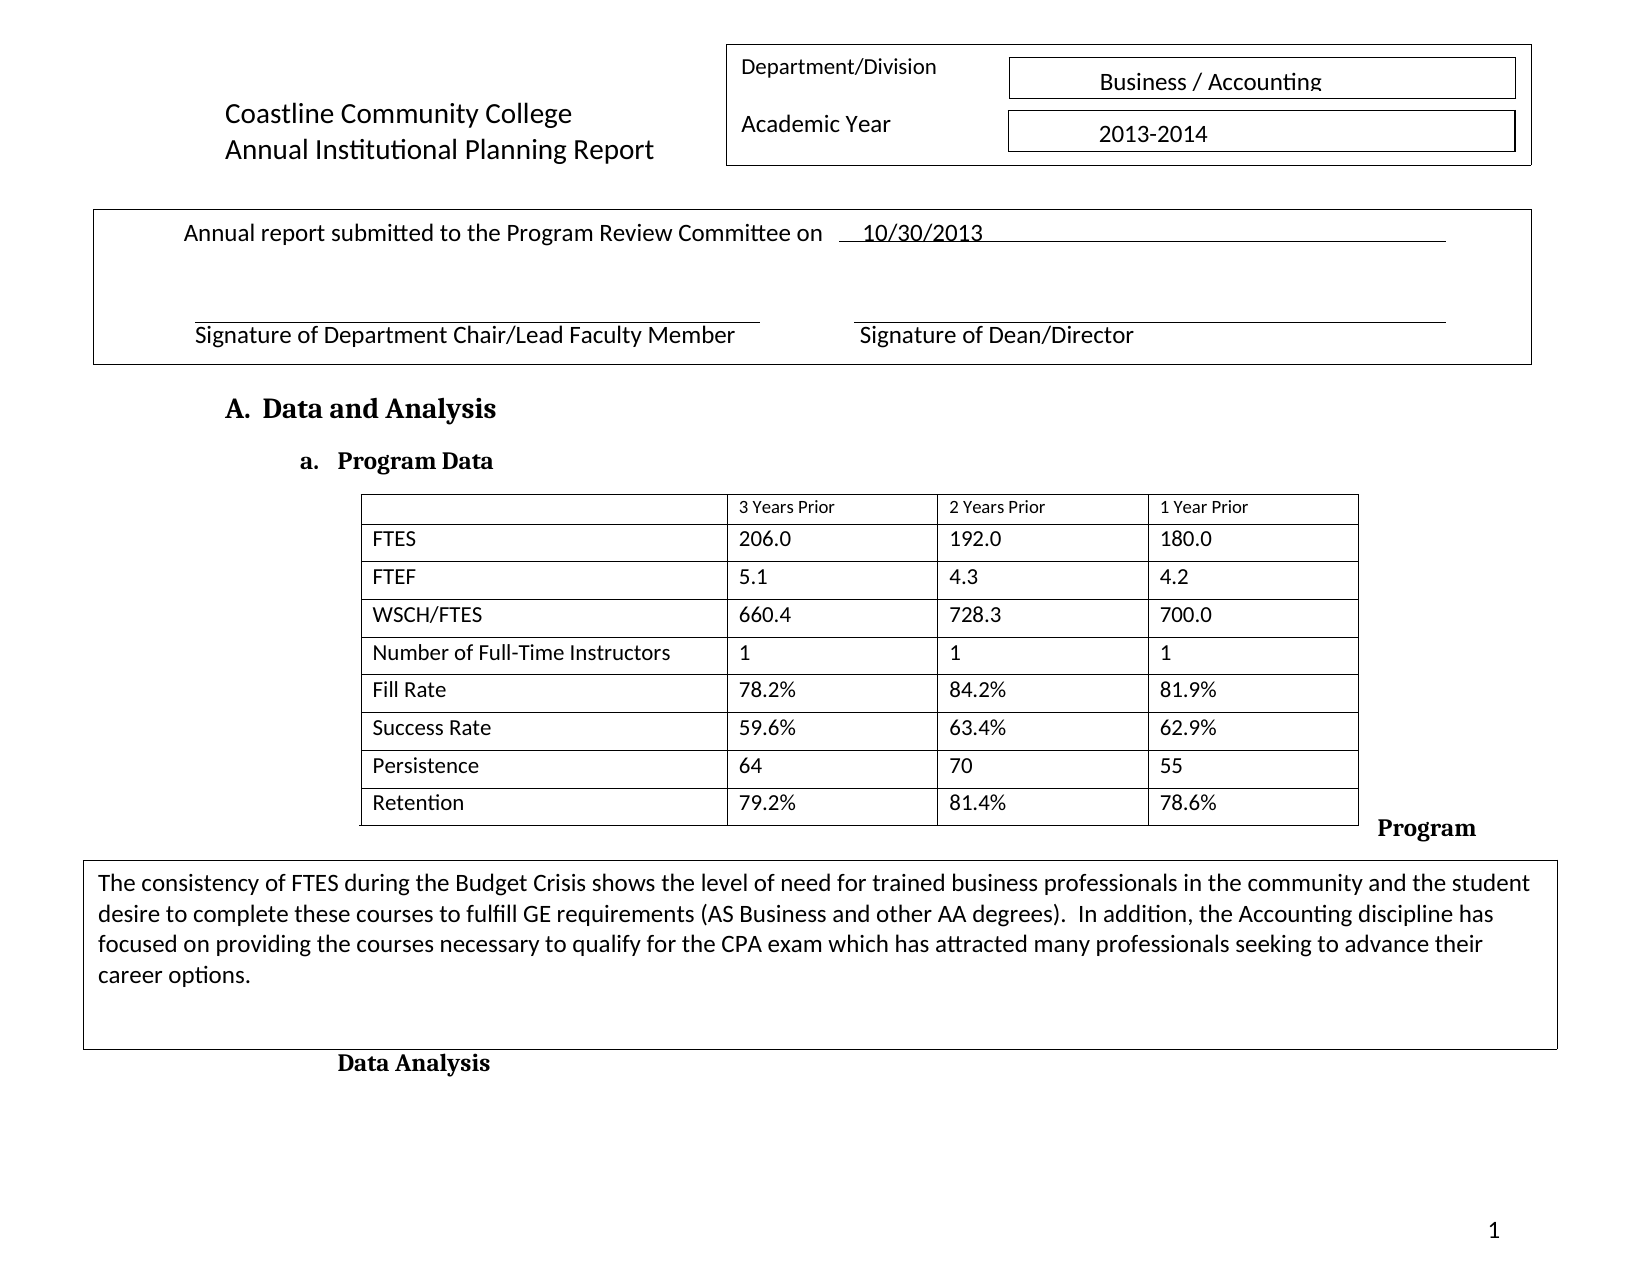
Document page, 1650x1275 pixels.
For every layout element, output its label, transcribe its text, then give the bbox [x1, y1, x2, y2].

table_cell 180.0 [1149, 525, 1358, 561]
table_cell 55 [1149, 751, 1358, 787]
table_header 1 Year Prior [1149, 495, 1358, 523]
subtitle Data and Analysis [225, 393, 1500, 426]
table_header 2 Years Prior [938, 495, 1148, 523]
table_cell FTES [362, 525, 727, 561]
table_cell WSCH/FTES [362, 600, 727, 637]
table_header [362, 495, 727, 523]
table_cell 78.2% [728, 675, 937, 712]
table_cell 700.0 [1149, 600, 1358, 637]
table_cell 78.6% [1149, 789, 1358, 825]
table_header 3 Years Prior [728, 495, 937, 523]
table_cell 64 [728, 751, 937, 787]
table_cell 62.9% [1149, 713, 1358, 750]
subtitle Program Data Analysis [337, 814, 1500, 1078]
table_cell 1 [1149, 638, 1358, 674]
table_cell 4.3 [938, 562, 1148, 599]
table_cell 70 [938, 751, 1148, 787]
table_cell 4.2 [1149, 562, 1358, 599]
table_cell 81.4% [938, 789, 1148, 825]
table_cell 79.2% [728, 789, 937, 825]
table_cell 63.4% [938, 713, 1148, 750]
table_cell Number of Full-Time Instructors [362, 638, 727, 674]
table_cell 84.2% [938, 675, 1148, 712]
table_cell 728.3 [938, 600, 1148, 637]
table_cell 1 [728, 638, 937, 674]
table_cell Fill Rate [362, 675, 727, 712]
table_cell 5.1 [728, 562, 937, 599]
table_cell 660.4 [728, 600, 937, 637]
table_cell Persistence [362, 751, 727, 787]
table_cell 1 [938, 638, 1148, 674]
table_cell 192.0 [938, 525, 1148, 561]
table_cell Retention [362, 789, 727, 825]
table_cell 59.6% [728, 713, 937, 750]
table_cell 81.9% [1149, 675, 1358, 712]
table_cell FTEF [362, 562, 727, 599]
table_cell 206.0 [728, 525, 937, 561]
subtitle Program Data [300, 447, 1500, 476]
table_cell Success Rate [362, 713, 727, 750]
